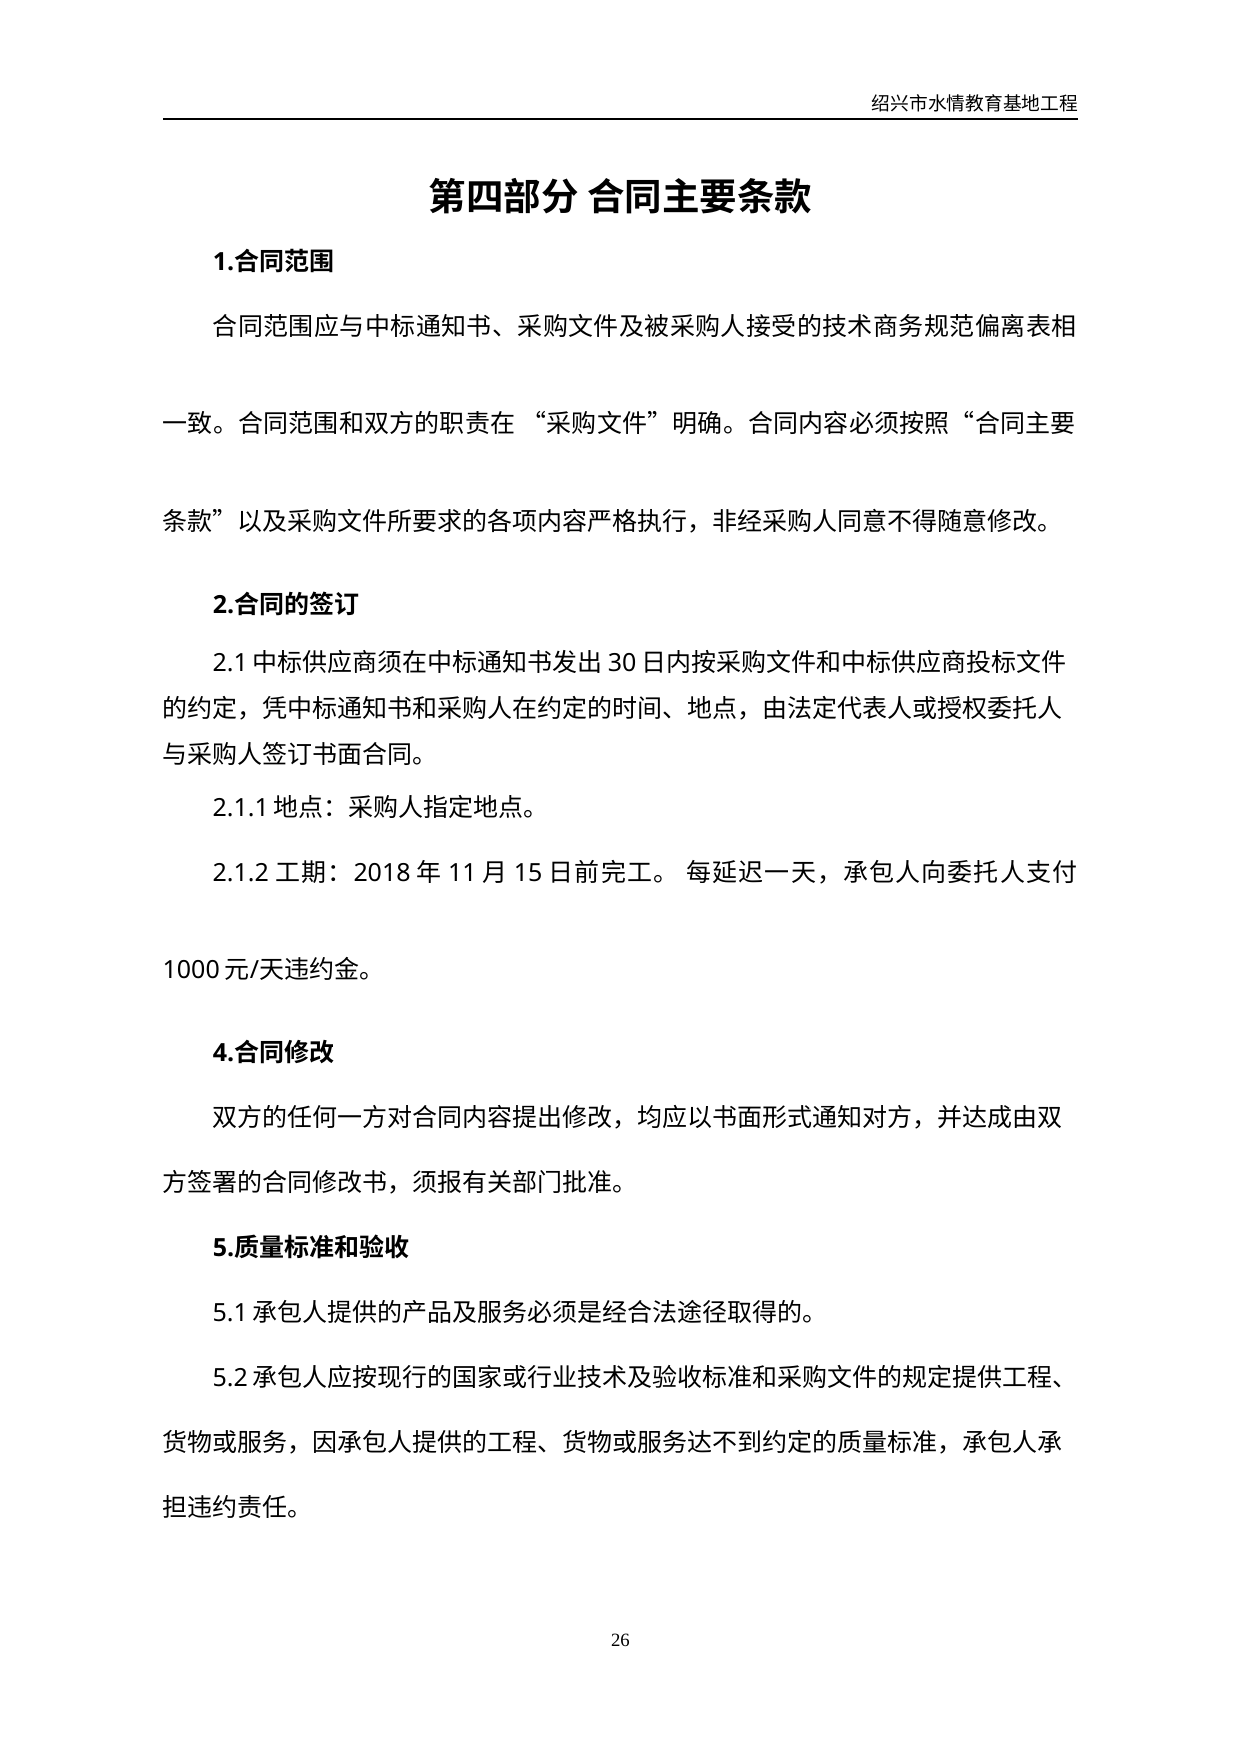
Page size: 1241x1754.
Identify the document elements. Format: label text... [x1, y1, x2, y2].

text 合同范围应与中标通知书、采购文件及被采购人接受的技术商务规范偏离表相一致。合同范围和双方的职责在 “采购文件”明确。合同内容必须按照“合同主要条款”以及采购文件所要求的各项内容严格执行，非经采购人同意不得随意修改。 [162, 292, 1078, 552]
text 2.1中标供应商须在中标通知书发出30日内按采购文件和中标供应商投标文件的约定，凭中标通知书和采购人在约定的时间、地点，由法定代表人或授权委托人与采购人签订书面合同。 [162, 635, 1078, 773]
text 双方的任何一方对合同内容提出修改，均应以书面形式通知对方，并达成由双方签署的合同修改书，须报有关部门批准。 [162, 1083, 1078, 1213]
text 第四部分 合同主要条款 [162, 162, 1078, 227]
text 5.1承包人提供的产品及服务必须是经合法途径取得的。 [162, 1278, 1078, 1343]
text 2.1.2工期：2018年11月15日前完工。 每延迟一天，承包人向委托人支付1000元/天违约金。 [162, 838, 1078, 1000]
text 5.质量标准和验收 [162, 1213, 1078, 1278]
text 1.合同范围 [162, 227, 1078, 292]
text 4.合同修改 [162, 1018, 1078, 1083]
list 地点：采购人指定地点。 [162, 773, 1078, 838]
text 2.合同的签订 [162, 570, 1078, 635]
text 5.2承包人应按现行的国家或行业技术及验收标准和采购文件的规定提供工程、货物或服务，因承包人提供的工程、货物或服务达不到约定的质量标准，承包人承担违约责任。 [162, 1343, 1078, 1538]
